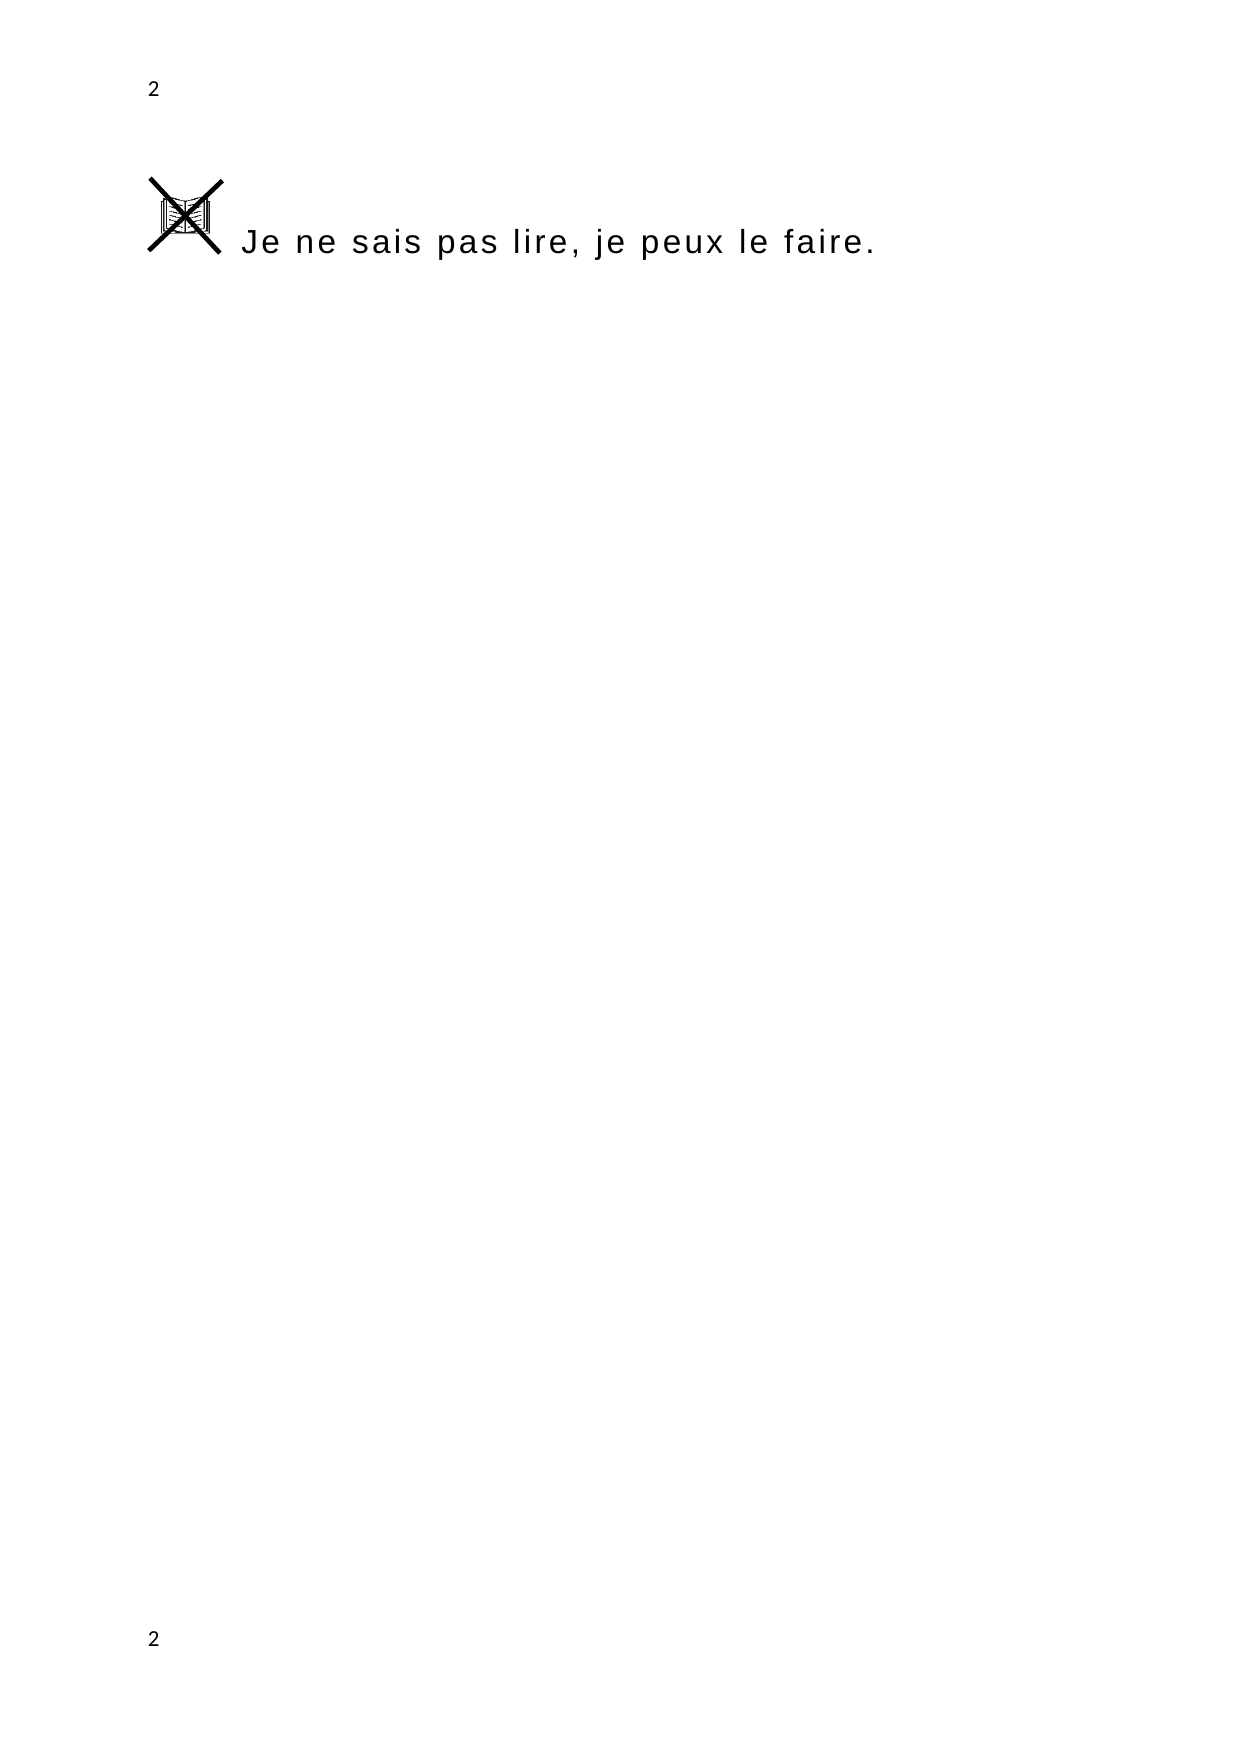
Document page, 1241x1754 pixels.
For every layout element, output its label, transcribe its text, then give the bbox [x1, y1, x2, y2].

text Je ne sais pas lire, je peux le faire. [148, 222, 1122, 260]
picture [190, 186, 222, 250]
picture [148, 181, 181, 247]
picture [155, 178, 220, 211]
picture [153, 221, 213, 251]
